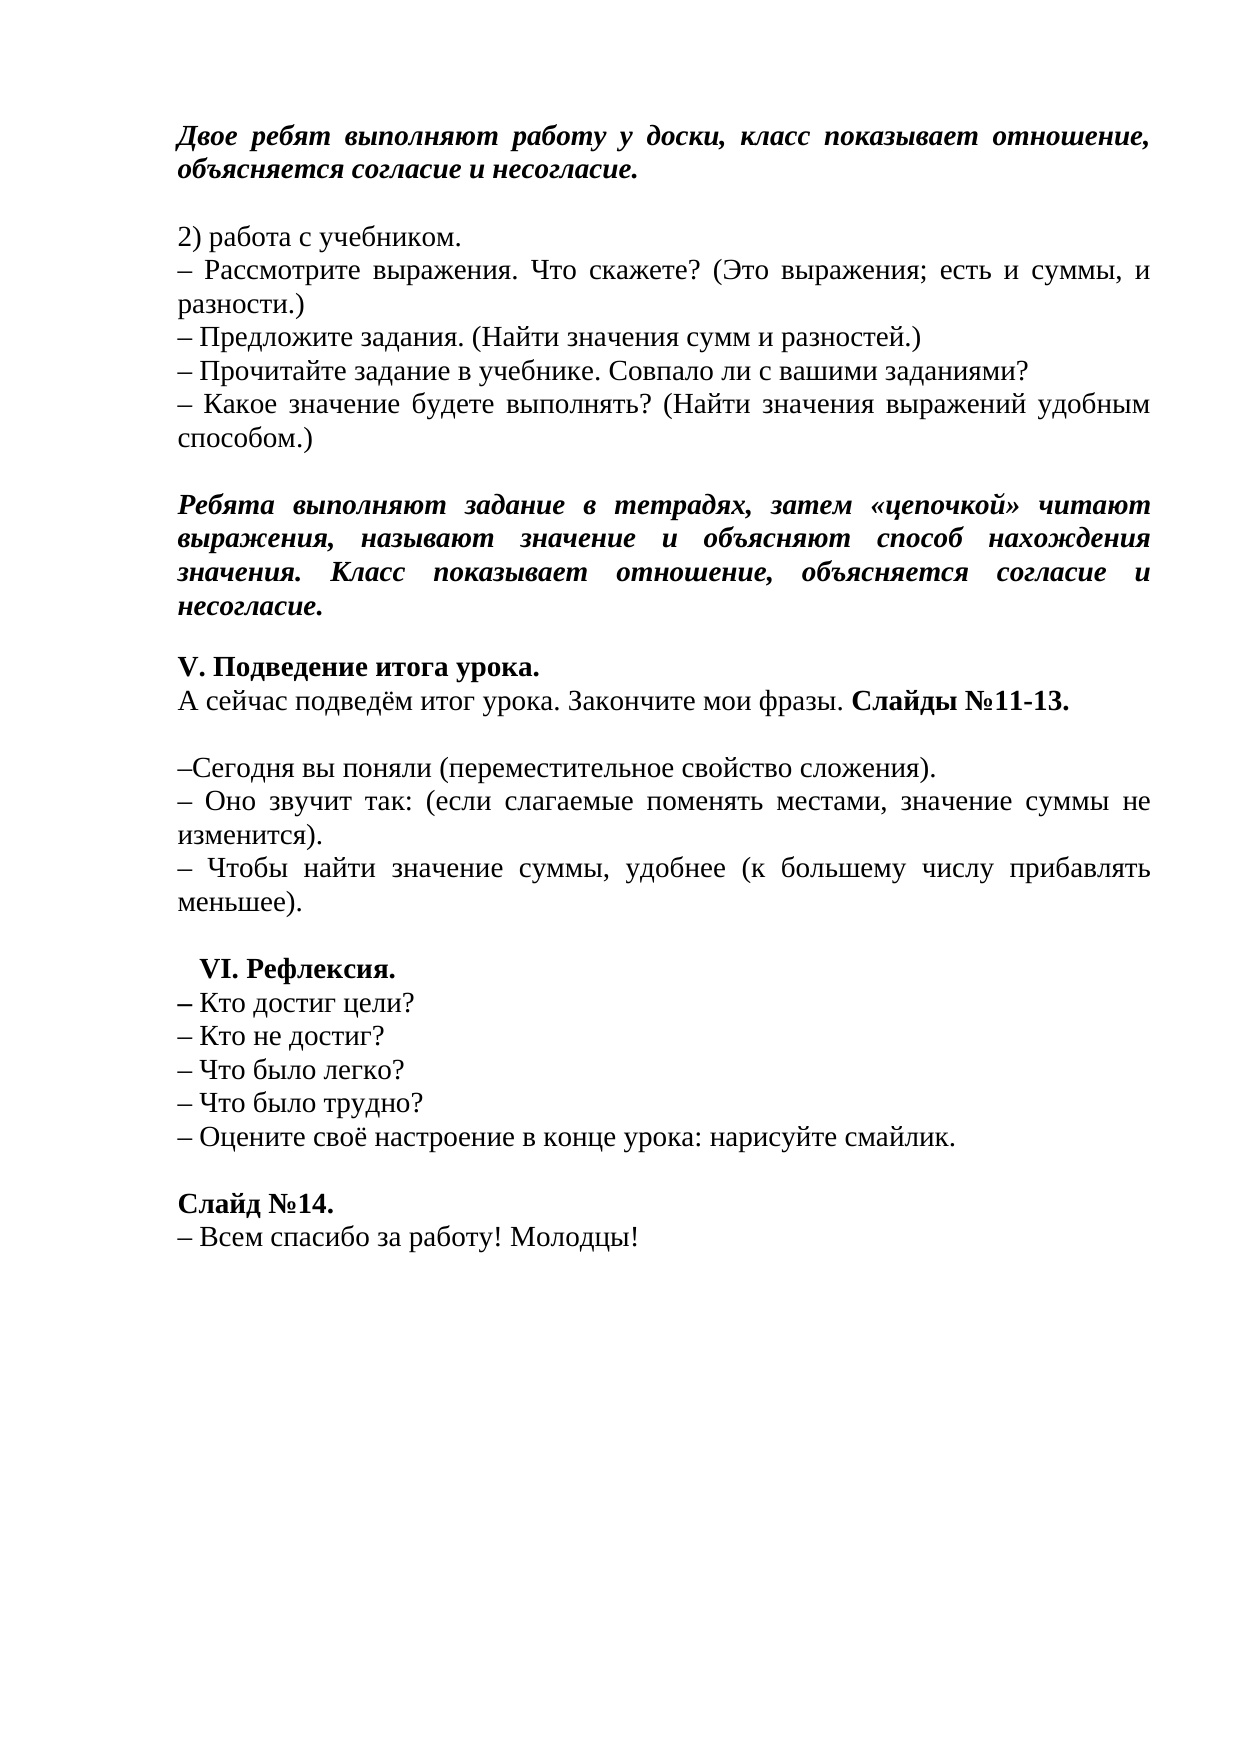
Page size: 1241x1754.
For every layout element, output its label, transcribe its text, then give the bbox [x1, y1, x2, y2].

text VI. Рефлексия. [177, 951, 1152, 985]
text – Всем спасибо за работу! Молодцы! [177, 1219, 1152, 1253]
text V. Подведение итога урока. [177, 649, 1152, 683]
text – Оно звучит так: (если слагаемые поменять местами, значение суммы не изменится). [177, 783, 1152, 851]
text – Что было легко? [177, 1052, 1152, 1085]
text Ребята выполняют задание в тетрадях, затем «цепочкой» читают выражения, называют значение и объясняют способ нахождения значения. Класс показывает отношение, объясняется согласие и несогласие. [177, 487, 1152, 621]
text – Предложите задания. (Найти значения сумм и разностей.) [177, 319, 1152, 353]
text – Чтобы найти значение суммы, удобнее (к большему числу прибавлять меньшее). [177, 851, 1152, 918]
text – Оцените своё настроение в конце урока: нарисуйте смайлик. [177, 1119, 1152, 1152]
text – Прочитайте задание в учебнике. Совпало ли с вашими заданиями? [177, 353, 1152, 386]
text – Рассмотрите выражения. Что скажете? (Это выражения; есть и суммы, и разности.) [177, 252, 1152, 319]
text –Сегодня вы поняли (переместительное свойство сложения). [177, 750, 1152, 783]
text А сейчас подведём итог урока. Закончите мои фразы. Слайды №11-13. [177, 683, 1152, 716]
text – Кто достиг цели? [177, 985, 1152, 1018]
text – Что было трудно? [177, 1085, 1152, 1119]
text – Какое значение будете выполнять? (Найти значения выражений удобным способом.) [177, 386, 1152, 453]
text 2) работа с учебником. [177, 219, 1152, 252]
text – Кто не достиг? [177, 1018, 1152, 1052]
text Слайд №14. [177, 1186, 1152, 1219]
text Двое ребят выполняют работу у доски, класс показывает отношение, объясняется согласие и несогласие. [177, 118, 1152, 185]
